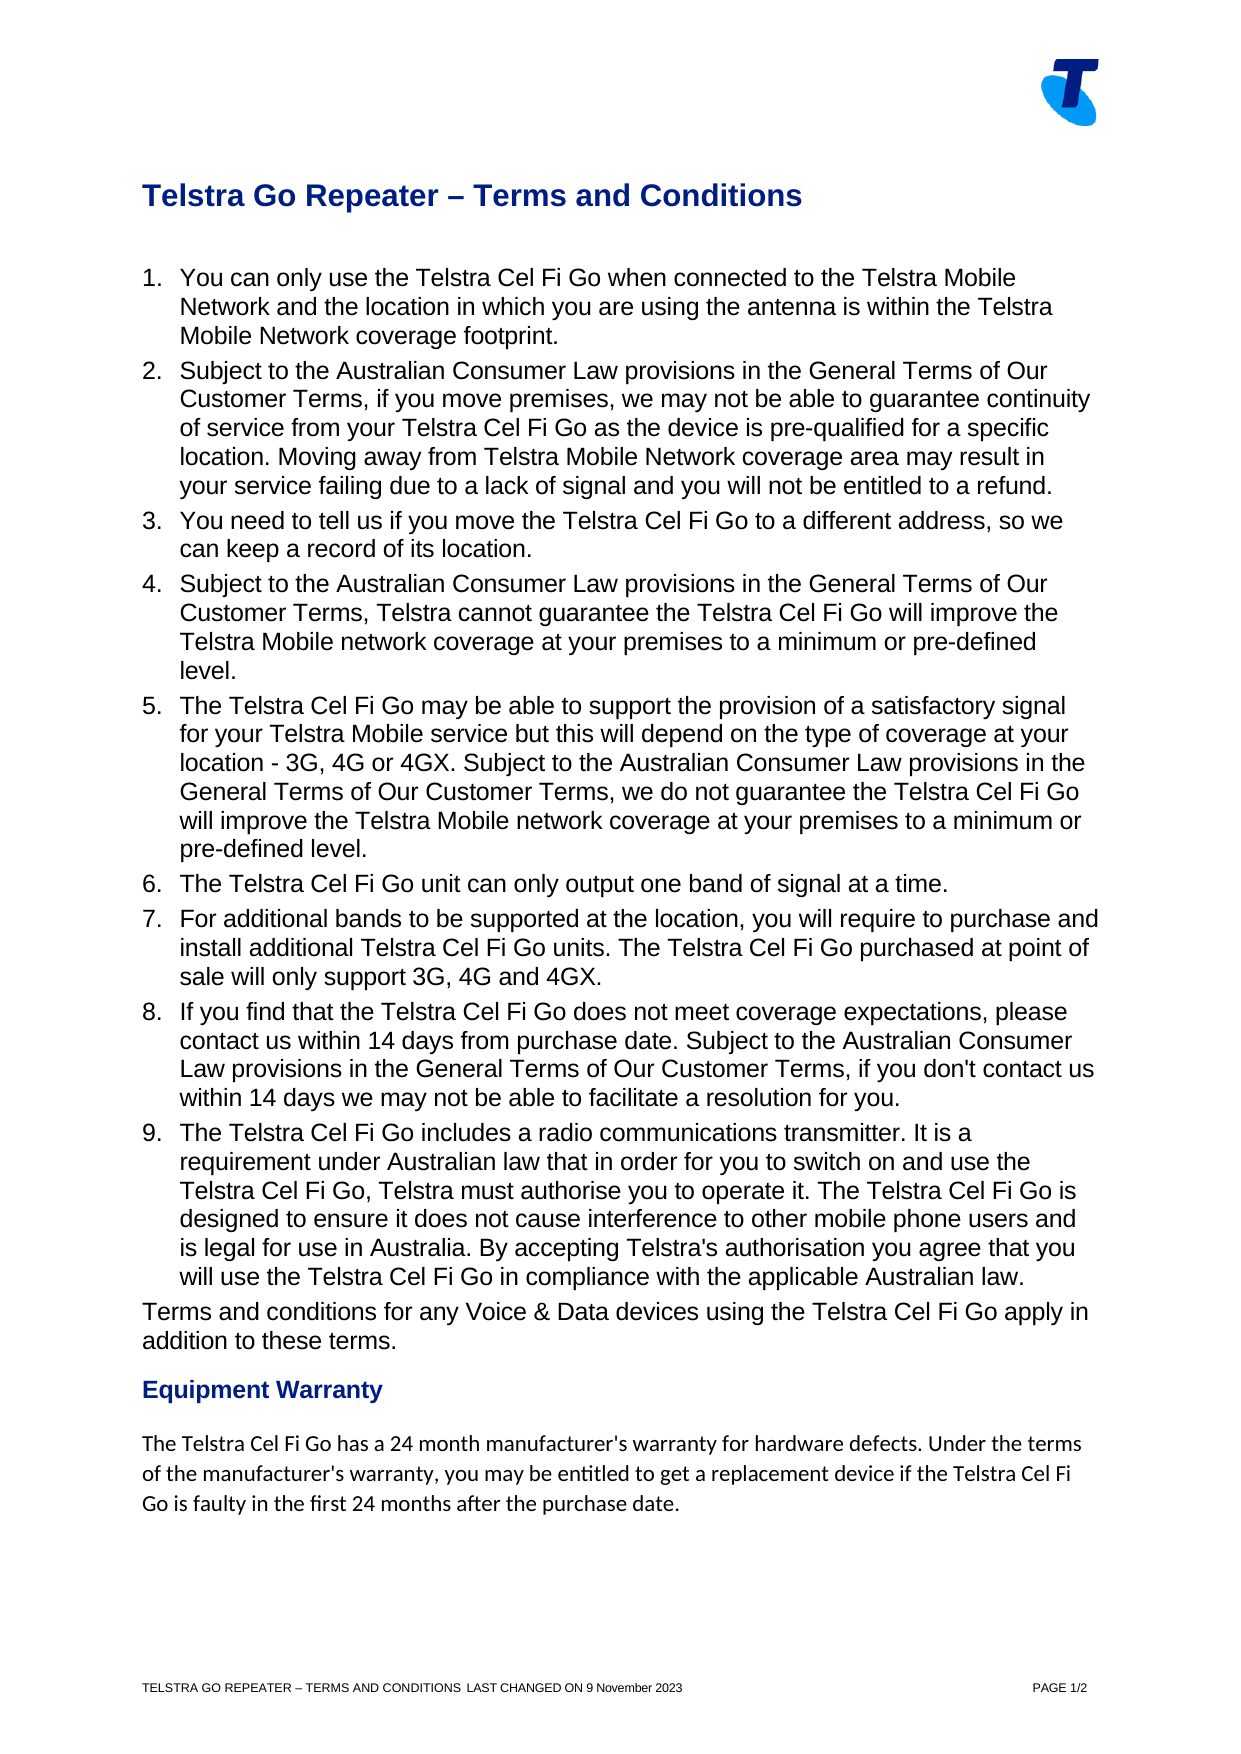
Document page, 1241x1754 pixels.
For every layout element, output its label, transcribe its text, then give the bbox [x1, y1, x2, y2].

subtitle Equipment Warranty [142, 1375, 1098, 1404]
list Subject to the Australian Consumer Law provisions in the General Terms of Our Customer Terms, if you move premises, we may not be able to guarantee continuity of service from your Telstra Cel Fi Go as the device is pre-qualified for a specific location. Moving away from Telstra Mobile Network coverage area may result in your service failing due to a lack of signal and you will not be entitled to a refund. [142, 356, 1098, 499]
list You need to tell us if you move the Telstra Cel Fi Go to a different address, so we can keep a record of its location. [142, 506, 1098, 563]
list If you find that the Telstra Cel Fi Go does not meet coverage expectations, please contact us within 14 days from purchase date. Subject to the Australian Consumer Law provisions in the General Terms of Our Customer Terms, if you don't contact us within 14 days we may not be able to facilitate a resolution for you. [142, 997, 1098, 1112]
list The Telstra Cel Fi Go unit can only output one band of signal at a time. [142, 869, 1098, 898]
list The Telstra Cel Fi Go includes a radio communications transmitter. It is a requirement under Australian law that in order for you to switch on and use the Telstra Cel Fi Go, Telstra must authorise you to operate it. The Telstra Cel Fi Go is designed to ensure it does not cause interference to other mobile phone users and is legal for use in Australia. By accepting Telstra's authorisation you agree that you will use the Telstra Cel Fi Go in compliance with the applicable Australian law. [142, 1118, 1098, 1291]
list Subject to the Australian Consumer Law provisions in the General Terms of Our Customer Terms, Telstra cannot guarantee the Telstra Cel Fi Go will improve the Telstra Mobile network coverage at your premises to a minimum or pre-defined level. [142, 569, 1098, 684]
picture [932, 59, 1099, 126]
list You can only use the Telstra Cel Fi Go when connected to the Telstra Mobile Network and the location in which you are using the antenna is within the Telstra Mobile Network coverage footprint. [142, 263, 1098, 349]
list For additional bands to be supported at the location, you will require to purchase and install additional Telstra Cel Fi Go units. The Telstra Cel Fi Go purchased at point of sale will only support 3G, 4G and 4GX. [142, 904, 1098, 991]
text The Telstra Cel Fi Go has a 24 month manufacturer's warranty for hardware defects. Under the terms of the manufacturer's warranty, you may be entitled to get a replacement device if the Telstra Cel Fi Go is faulty in the first 24 months after the purchase date. [142, 1429, 1098, 1517]
text Terms and conditions for any Voice & Data devices using the Telstra Cel Fi Go apply in addition to these terms. [142, 1297, 1098, 1354]
subtitle Telstra Go Repeater – Terms and Conditions [142, 177, 1098, 213]
list The Telstra Cel Fi Go may be able to support the provision of a satisfactory signal for your Telstra Mobile service but this will depend on the type of coverage at your location - 3G, 4G or 4GX. Subject to the Australian Consumer Law provisions in the General Terms of Our Customer Terms, we do not guarantee the Telstra Cel Fi Go will improve the Telstra Mobile network coverage at your premises to a minimum or pre-defined level. [142, 691, 1098, 863]
